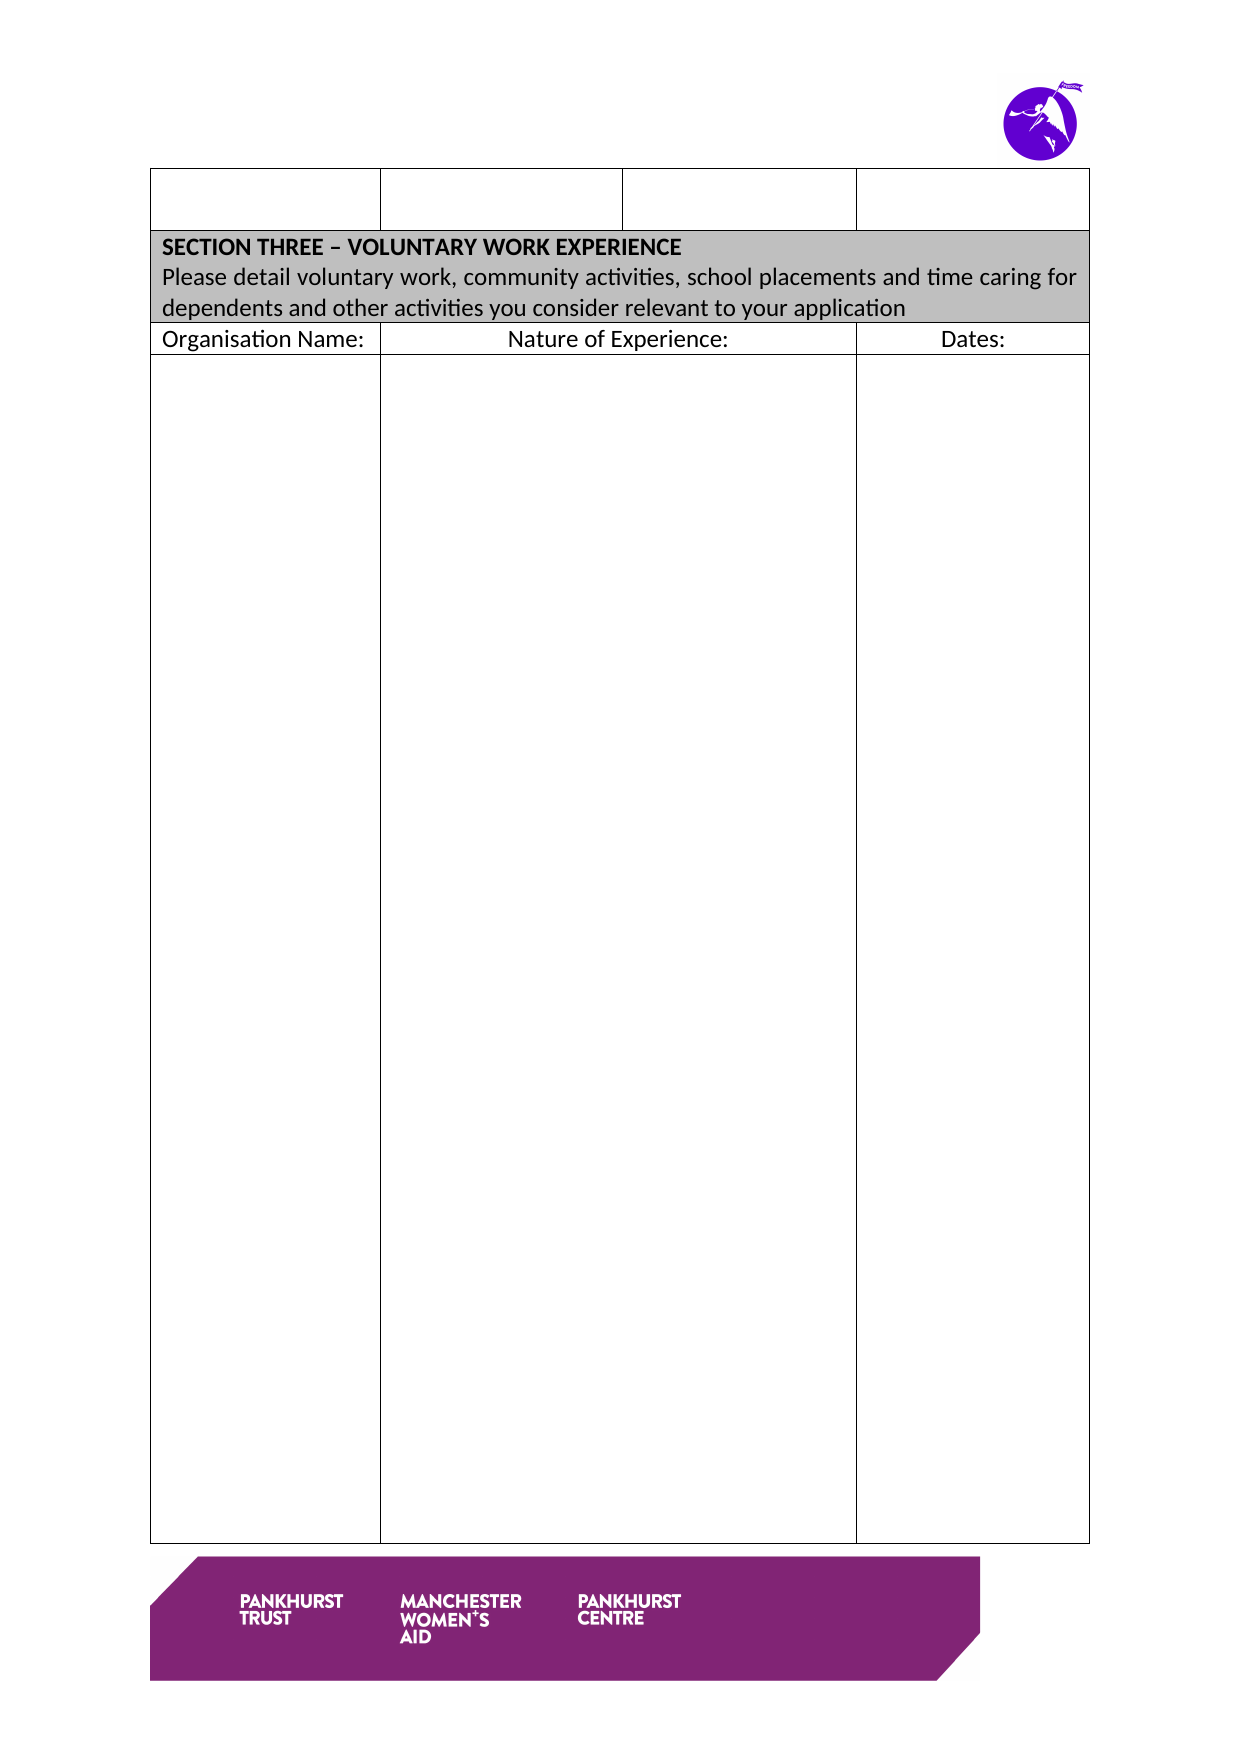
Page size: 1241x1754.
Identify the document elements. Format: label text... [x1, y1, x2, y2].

picture [150, 1556, 981, 1681]
table_cell [381, 169, 622, 229]
table_cell [857, 355, 1089, 1543]
table_cell Organisation Name: [151, 323, 380, 354]
table_cell SECTION THREE – VOLUNTARY WORK EXPERIENCE Please detail voluntary work, community activities, school placements and time caring for dependents and other activities you consider relevant to your application [151, 231, 1089, 322]
table_cell Dates: [857, 323, 1089, 354]
table_cell [151, 169, 380, 229]
table_cell Nature of Experience: [381, 323, 856, 354]
table_cell [151, 355, 380, 1543]
picture [996, 73, 1091, 168]
table_cell [623, 169, 856, 229]
table_cell [857, 169, 1089, 229]
table_cell [381, 355, 856, 1543]
